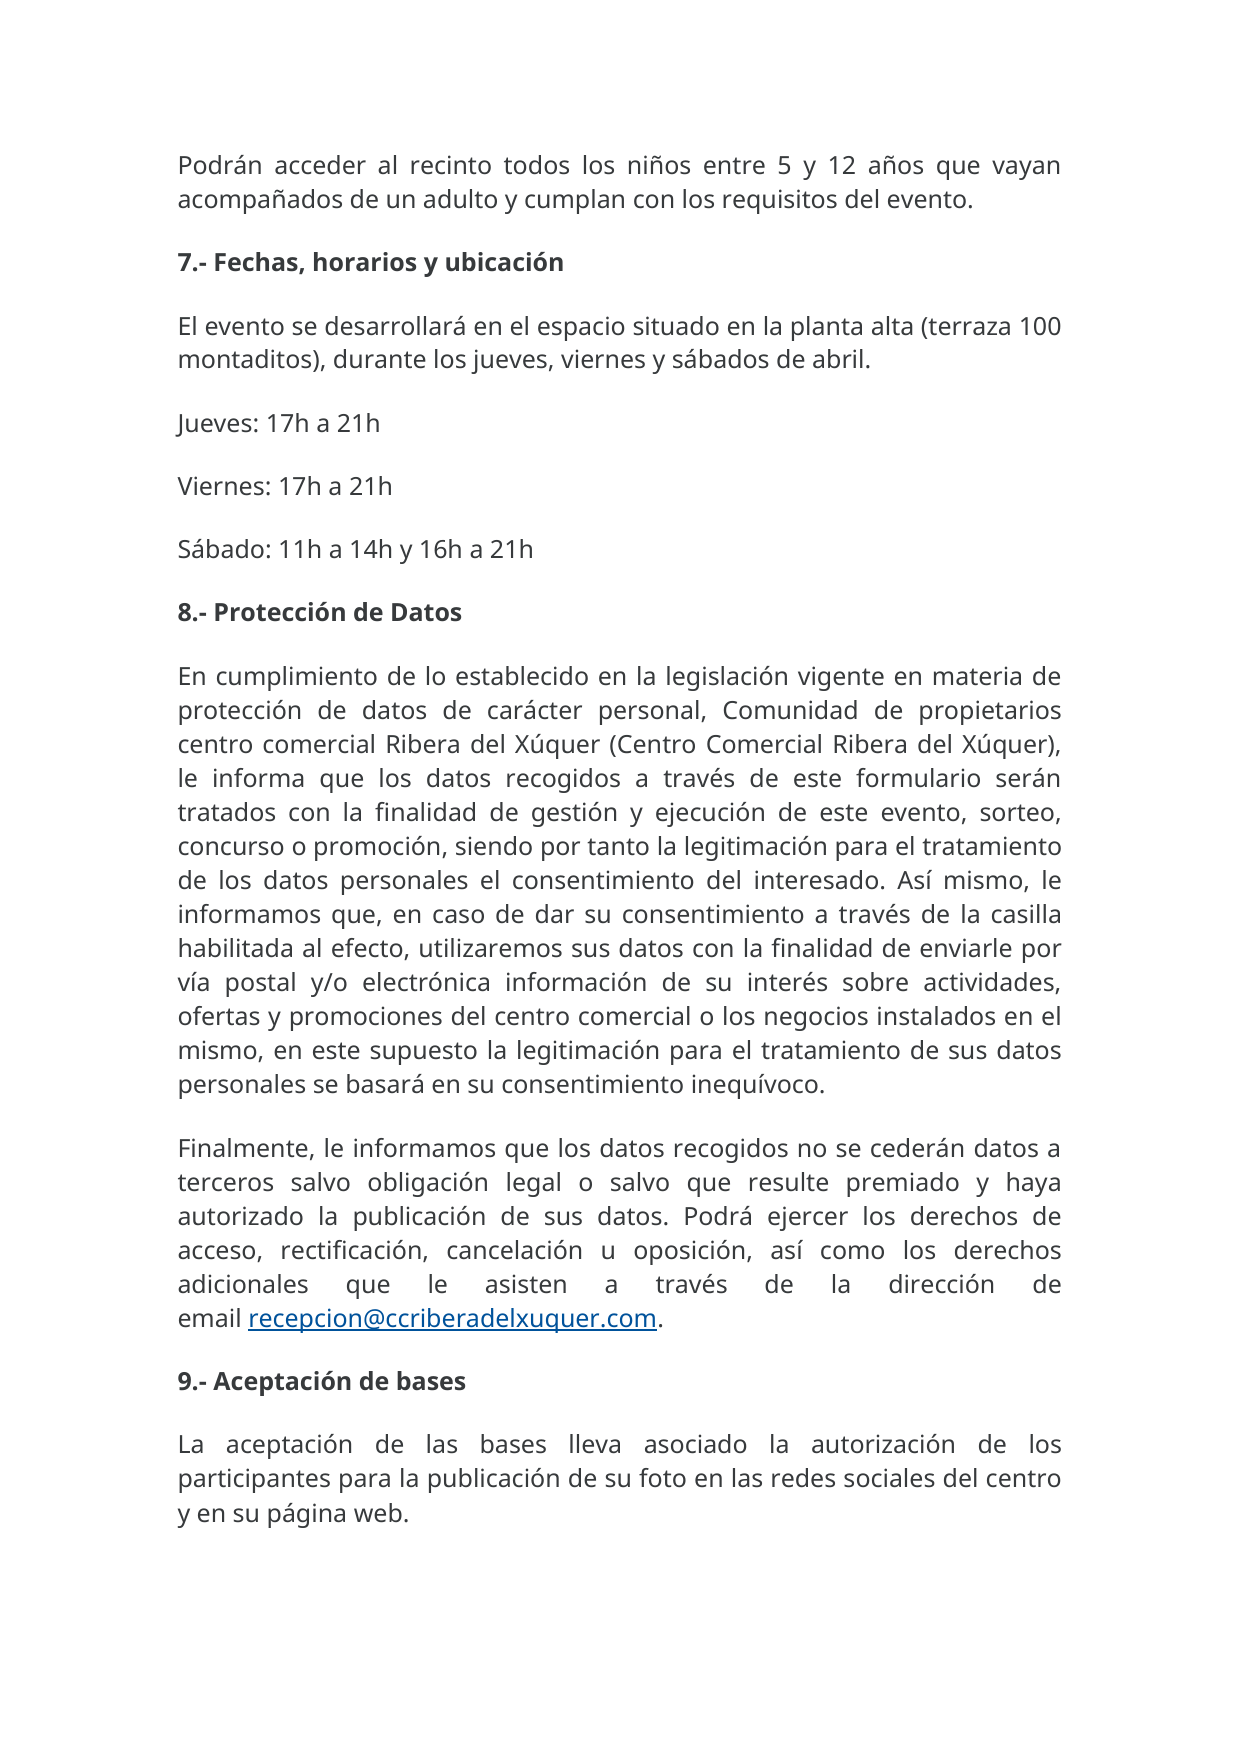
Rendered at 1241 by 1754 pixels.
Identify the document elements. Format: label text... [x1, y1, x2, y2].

text 9.- Aceptación de bases [177, 1364, 1063, 1398]
text 7.- Fechas, horarios y ubicación [177, 245, 1063, 279]
text La aceptación de las bases lleva asociado la autorización de los participantes para la publicación de su foto en las redes sociales del centro y en su página web. [177, 1427, 1063, 1529]
text El evento se desarrollará en el espacio situado en la planta alta (terraza 100 montaditos), durante los jueves, viernes y sábados de abril. [177, 308, 1063, 376]
text Podrán acceder al recinto todos los niños entre 5 y 12 años que vayan acompañados de un adulto y cumplan con los requisitos del evento. [177, 148, 1063, 216]
text 8.- Protección de Datos [177, 595, 1063, 629]
text Finalmente, le informamos que los datos recogidos no se cederán datos a terceros salvo obligación legal o salvo que resulte premiado y haya autorizado la publicación de sus datos. Podrá ejercer los derechos de acceso, rectificación, cancelación u oposición, así como los derechos adicionales que le asisten a través de la dirección de email recepcion@ccriberadelxuquer.com. [177, 1130, 1063, 1335]
text Sábado: 11h a 14h y 16h a 21h [177, 532, 1063, 566]
text Viernes: 17h a 21h [177, 469, 1063, 503]
text En cumplimiento de lo establecido en la legislación vigente en materia de protección de datos de carácter personal, Comunidad de propietarios centro comercial Ribera del Xúquer (Centro Comercial Ribera del Xúquer), le informa que los datos recogidos a través de este formulario serán tratados con la finalidad de gestión y ejecución de este evento, sorteo, concurso o promoción, siendo por tanto la legitimación para el tratamiento de los datos personales el consentimiento del interesado. Así mismo, le informamos que, en caso de dar su consentimiento a través de la casilla habilitada al efecto, utilizaremos sus datos con la finalidad de enviarle por vía postal y/o electrónica información de su interés sobre actividades, ofertas y promociones del centro comercial o los negocios instalados en el mismo, en este supuesto la legitimación para el tratamiento de sus datos personales se basará en su consentimiento inequívoco. [177, 658, 1063, 1101]
text Jueves: 17h a 21h [177, 405, 1063, 439]
